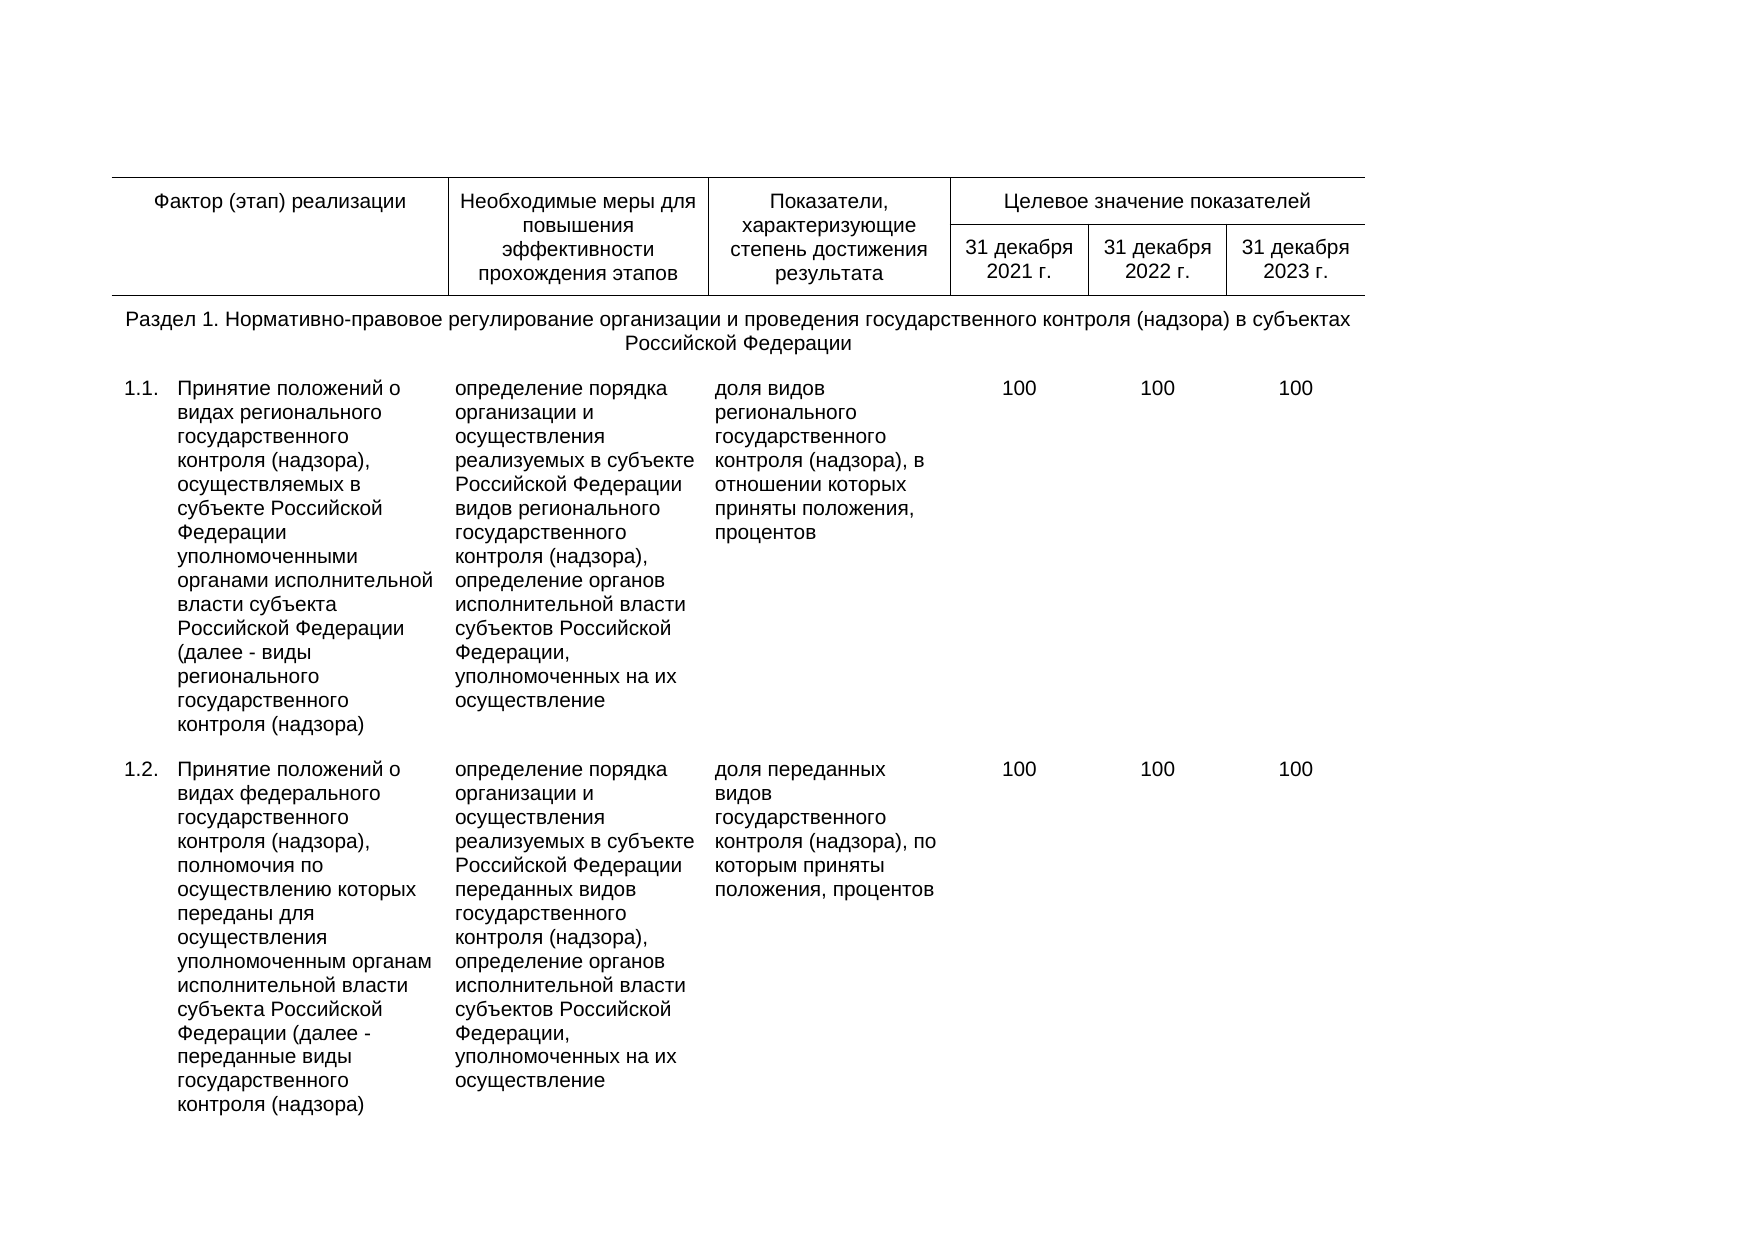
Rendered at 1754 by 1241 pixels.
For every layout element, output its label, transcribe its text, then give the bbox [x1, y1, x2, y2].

table_cell 100 [1227, 366, 1365, 746]
table_cell Принятие положений о видах регионального государственного контроля (надзора), осуществляемых в субъекте Российской Федерации уполномоченными органами исполнительной власти субъекта Российской Федерации (далее - виды регионального государственного контроля (надзора) [171, 366, 448, 746]
table_cell определение порядка организации и осуществления реализуемых в субъекте Российской Федерации переданных видов государственного контроля (надзора), определение органов исполнительной власти субъектов Российской Федерации, уполномоченных на их осуществление [448, 746, 708, 1127]
table_cell 100 [1088, 366, 1227, 746]
table_cell 31 декабря 2022 г. [1089, 225, 1226, 295]
table_header Фактор (этап) реализации [112, 178, 448, 295]
table_cell 1.1. [112, 366, 171, 746]
table_cell определение порядка организации и осуществления реализуемых в субъекте Российской Федерации видов регионального государственного контроля (надзора), определение органов исполнительной власти субъектов Российской Федерации, уполномоченных на их осуществление [448, 366, 708, 746]
table_header Целевое значение показателей [951, 178, 1365, 223]
table_cell 1.2. [112, 746, 171, 1127]
table_cell 31 декабря 2023 г. [1227, 225, 1365, 295]
table_header Необходимые меры для повышения эффективности прохождения этапов [449, 178, 708, 295]
table_cell Принятие положений о видах федерального государственного контроля (надзора), полномочия по осуществлению которых переданы для осуществления уполномоченным органам исполнительной власти субъекта Российской Федерации (далее - переданные виды государственного контроля (надзора) [171, 746, 448, 1127]
table_cell 100 [1088, 746, 1227, 1127]
table_cell Раздел 1. Нормативно-правовое регулирование организации и проведения государственного контроля (надзора) в субъектах Российской Федерации [112, 296, 1365, 366]
table_cell 100 [950, 746, 1088, 1127]
table_cell 100 [1227, 746, 1365, 1127]
table_cell доля переданных видов государственного контроля (надзора), по которым приняты положения, процентов [708, 746, 950, 1127]
table_cell доля видов регионального государственного контроля (надзора), в отношении которых приняты положения, процентов [708, 366, 950, 746]
table_cell 31 декабря 2021 г. [951, 225, 1088, 295]
table_cell 100 [950, 366, 1088, 746]
table_header Показатели, характеризующие степень достижения результата [709, 178, 950, 295]
